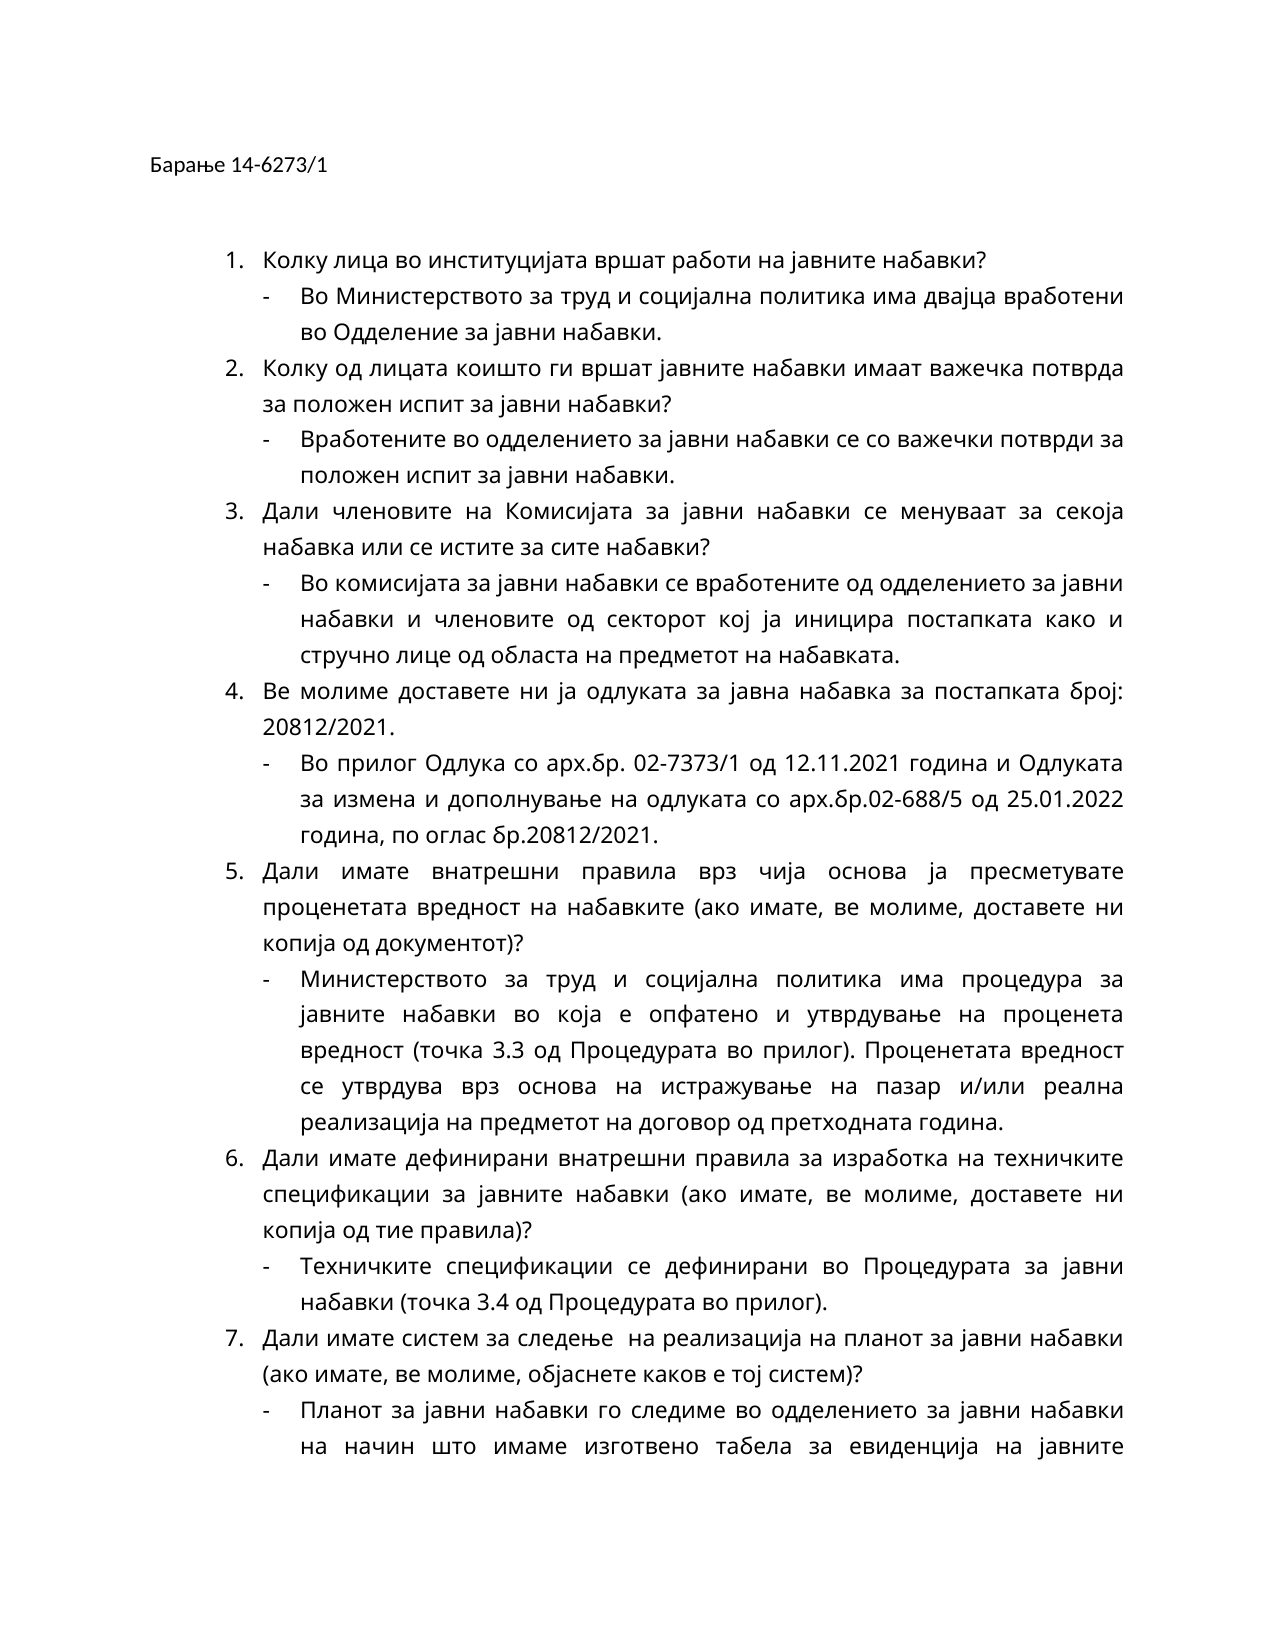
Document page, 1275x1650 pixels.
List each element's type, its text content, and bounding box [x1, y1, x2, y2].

list Техничките спецификации се дефинирани во Процедурата за јавни набавки (точка 3.4 од Процедурата во прилог). [262, 1250, 1125, 1317]
text Барање 14-6273/1 [150, 150, 1125, 178]
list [262, 1394, 1125, 1461]
list Во прилог Одлука со арх.бр. 02-7373/1 од 12.11.2021 година и Одлуката за измена и дополнување на одлуката со арх.бр.02-688/5 од 25.01.2022 година, по оглас бр.20812/2021. [262, 747, 1125, 850]
list Дали имате дефинирани внатрешни правила за изработка на техничките спецификации за јавните набавки (ако имате, ве молиме, доставете ни копија од тие правила)? [225, 1142, 1125, 1245]
list Во комисијата за јавни набавки се вработените од одделението за јавни набавки и членовите од секторот кој ја иницира постапката како и стручно лице од областа на предметот на набавката. [262, 567, 1125, 670]
list Министерството за труд и социјална политика има процедура за јавните набавки во која е опфатено и утврдување на проценета вредност (точка 3.3 од Процедурата во прилог). Проценетата вредност се утврдува врз основа на истражување на пазар и/или реална реализација на предметот на договор од претходната година. [262, 962, 1125, 1137]
list Колку од лицата коишто ги вршат јавните набавки имаат важечка потврда за положен испит за јавни набавки? [225, 352, 1125, 419]
list Вработените во одделението за јавни набавки се со важечки потврди за положен испит за јавни набавки. [262, 423, 1125, 491]
list Дали членовите на Комисијата за јавни набавки се менуваат за секоја набавка или се истите за сите набавки? [225, 495, 1125, 562]
list Колку лица во институцијата вршат работи на јавните набавки? [225, 244, 1125, 275]
list Дали имате внатрешни правила врз чија основа ја пресметувате проценетата вредност на набавките (ако имате, ве молиме, доставете ни копија од документот)? [225, 855, 1125, 958]
list Во Министерството за труд и социјална политика има двајца вработени во Одделение за јавни набавки. [262, 280, 1125, 347]
list Ве молиме доставете ни ја одлуката за јавна набавка за постапката број: 20812/2021. [225, 675, 1125, 742]
list Дали имате систем за следење на реализација на планот за јавни набавки (ако имате, ве молиме, објаснете каков е тој систем)? [225, 1322, 1125, 1389]
